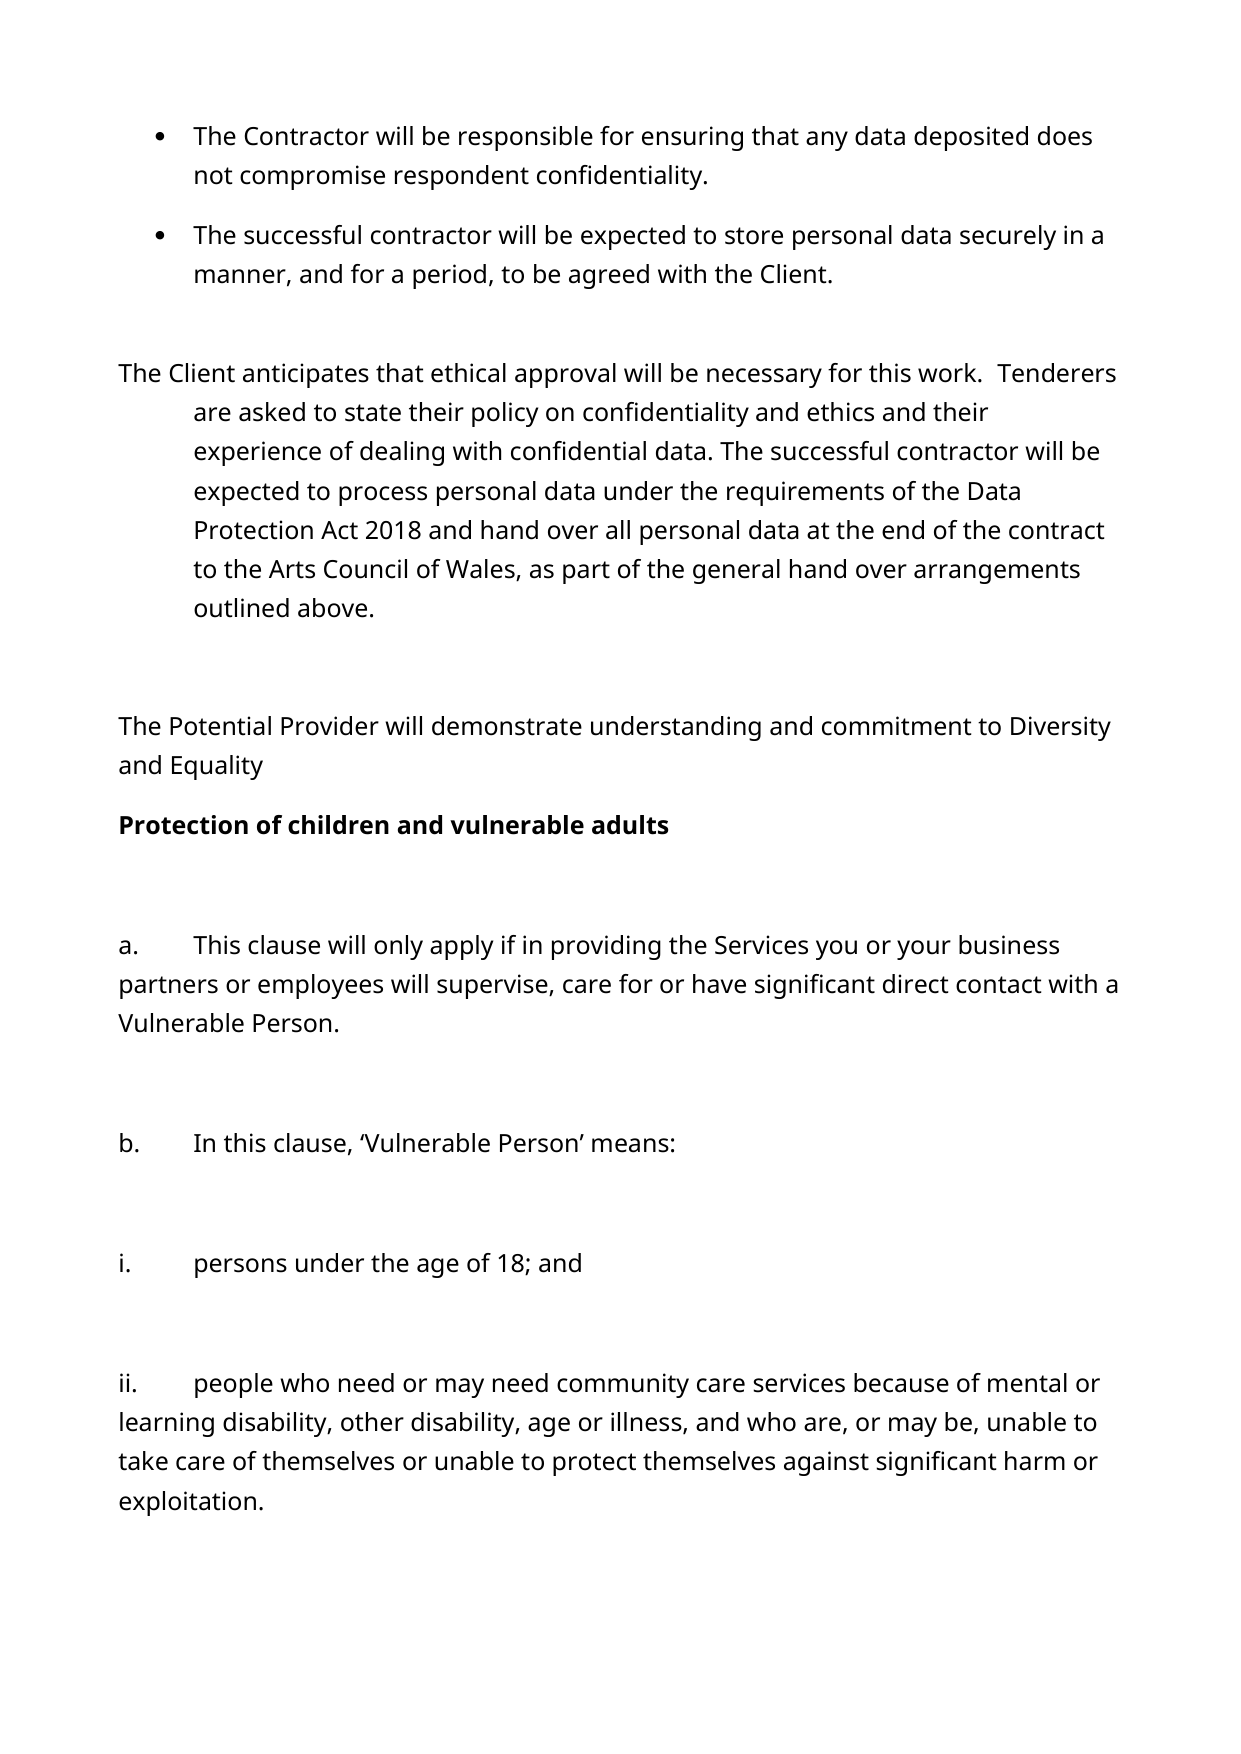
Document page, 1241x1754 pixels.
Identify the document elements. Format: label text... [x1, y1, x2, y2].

text The Potential Provider will demonstrate understanding and commitment to Diversity and Equality [118, 708, 1122, 781]
text a. This clause will only apply if in providing the Services you or your business partners or employees will supervise, care for or have significant direct contact with a Vulnerable Person. [118, 927, 1122, 1040]
text Protection of children and vulnerable adults [118, 807, 1122, 841]
list The Contractor will be responsible for ensuring that any data deposited does not compromise respondent confidentiality. [156, 118, 1122, 191]
text b. In this clause, ‘Vulnerable Person’ means: [118, 1126, 1122, 1160]
text ii. people who need or may need community care services because of mental or learning disability, other disability, age or illness, and who are, or may be, unable to take care of themselves or unable to protect themselves against significant harm or exploitation. [118, 1366, 1122, 1517]
text The Client anticipates that ethical approval will be necessary for this work. Tenderers are asked to state their policy on confidentiality and ethics and their experience of dealing with confidential data. The successful contractor will be expected to process personal data under the requirements of the Data Protection Act 2018 and hand over all personal data at the end of the contract to the Arts Council of Wales, as part of the general hand over arrangements outlined above. [118, 356, 1122, 625]
text i. persons under the age of 18; and [118, 1246, 1122, 1280]
list The successful contractor will be expected to store personal data securely in a manner, and for a period, to be agreed with the Client. [156, 217, 1122, 291]
